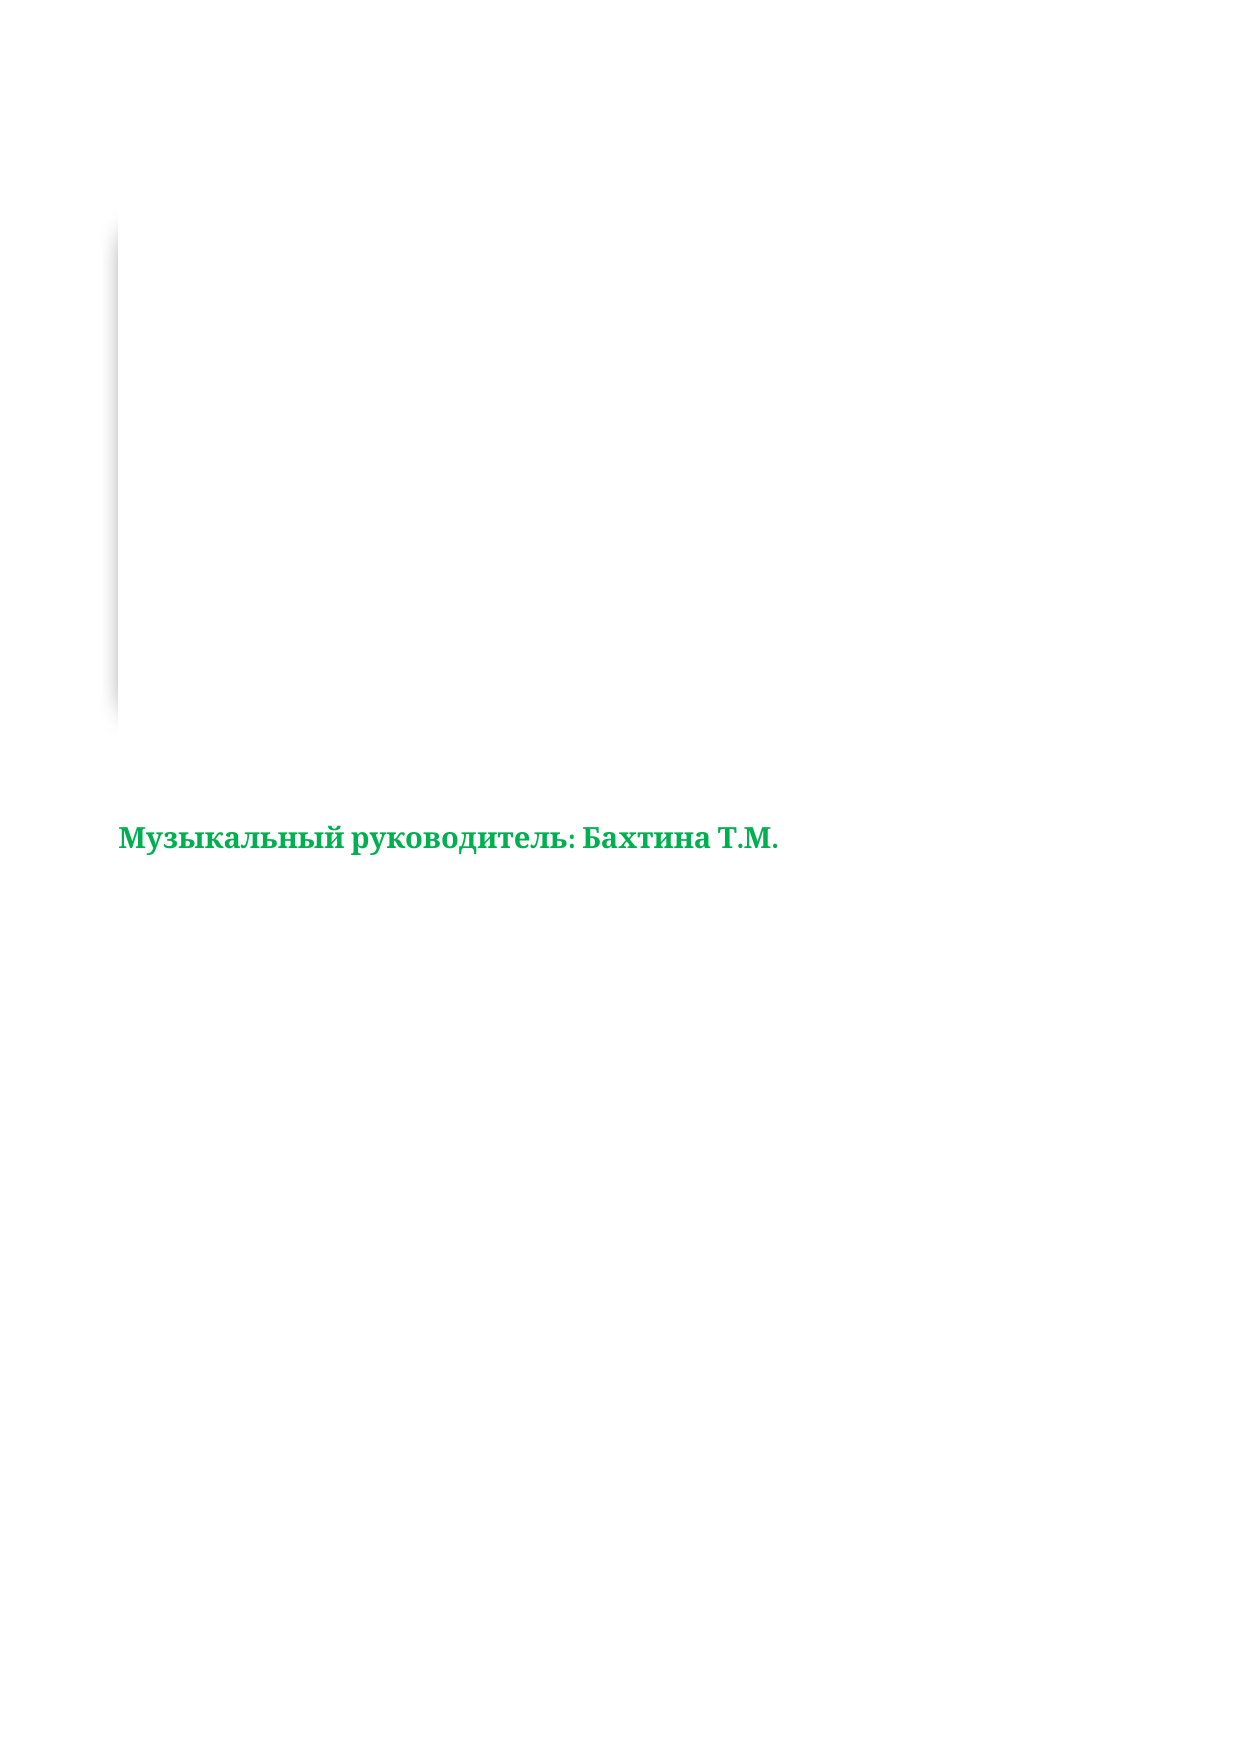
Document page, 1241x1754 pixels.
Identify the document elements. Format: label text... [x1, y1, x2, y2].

text Музыкальный руководитель: Бахтина Т.М. [118, 822, 1152, 856]
